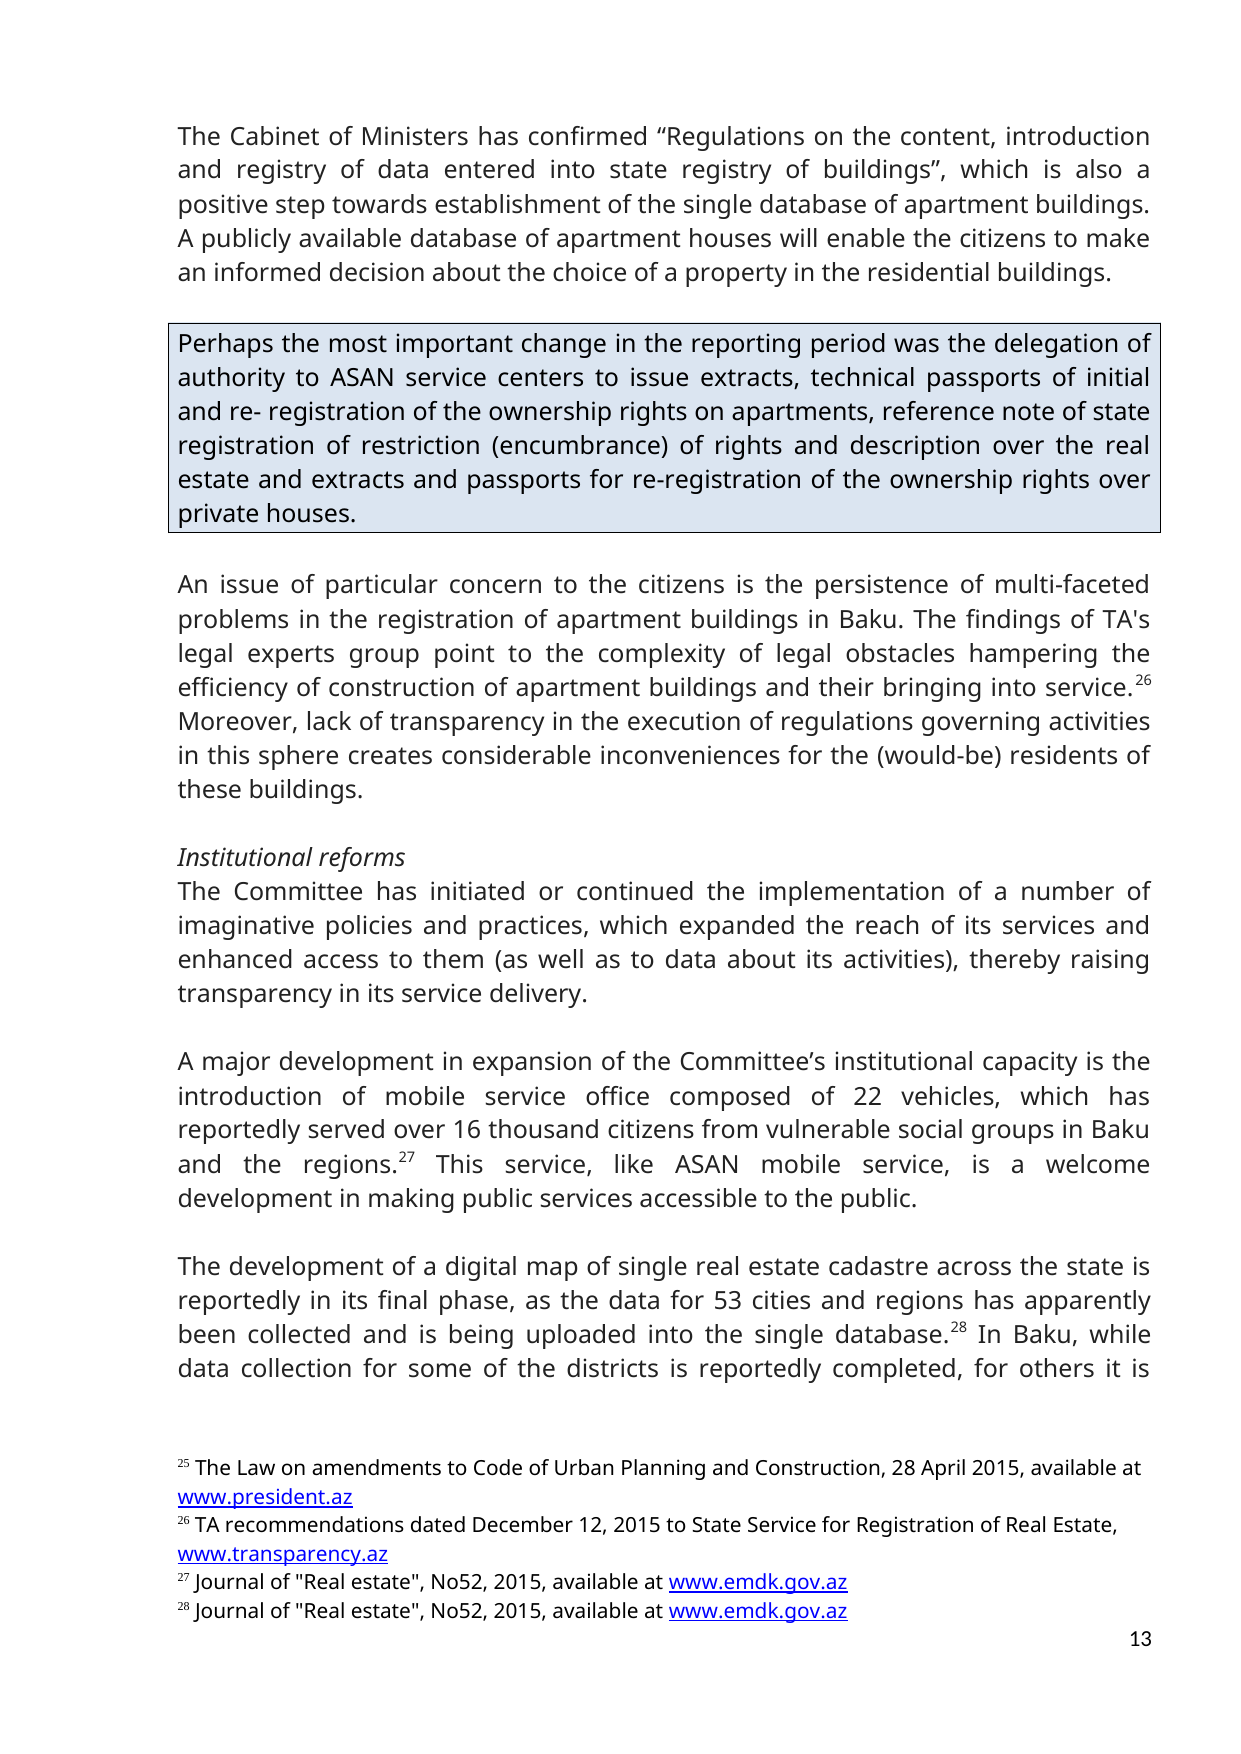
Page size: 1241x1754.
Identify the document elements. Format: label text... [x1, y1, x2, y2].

text Perhaps the most important change in the reporting period was the delegation of authority to ASAN service centers to issue extracts, technical passports of initial and re- registration of the ownership rights on apartments, reference note of state registration of restriction (encumbrance) of rights and description over the real estate and extracts and passports for re-registration of the ownership rights over private houses. [169, 324, 1160, 532]
text The Committee has initiated or continued the implementation of a number of imaginative policies and practices, which expanded the reach of its services and enhanced access to them (as well as to data about its activities), thereby raising transparency in its service delivery. [177, 874, 1152, 1010]
text A major development in expansion of the Committee’s institutional capacity is the introduction of mobile service office composed of 22 vehicles, which has reportedly served over 16 thousand citizens from vulnerable social groups in Baku and the regions. This service, like ASAN mobile service, is a welcome development in making public services accessible to the public. [177, 1044, 1152, 1214]
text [177, 1248, 1152, 1385]
text The Cabinet of Ministers has confirmed “Regulations on the content, introduction and registry of data entered into state registry of buildings”, which is also a positive step towards establishment of the single database of apartment buildings. A publicly available database of apartment houses will enable the citizens to make an informed decision about the choice of a property in the residential buildings. [177, 118, 1152, 288]
text Institutional reforms [177, 840, 1152, 874]
text An issue of particular concern to the citizens is the persistence of multi-faceted problems in the registration of apartment buildings in Baku. The findings of TA's legal experts group point to the complexity of legal obstacles hampering the efficiency of construction of apartment buildings and their bringing into service. Moreover, lack of transparency in the execution of regulations governing activities in this sphere creates considerable inconveniences for the (would-be) residents of these buildings. [177, 567, 1152, 806]
